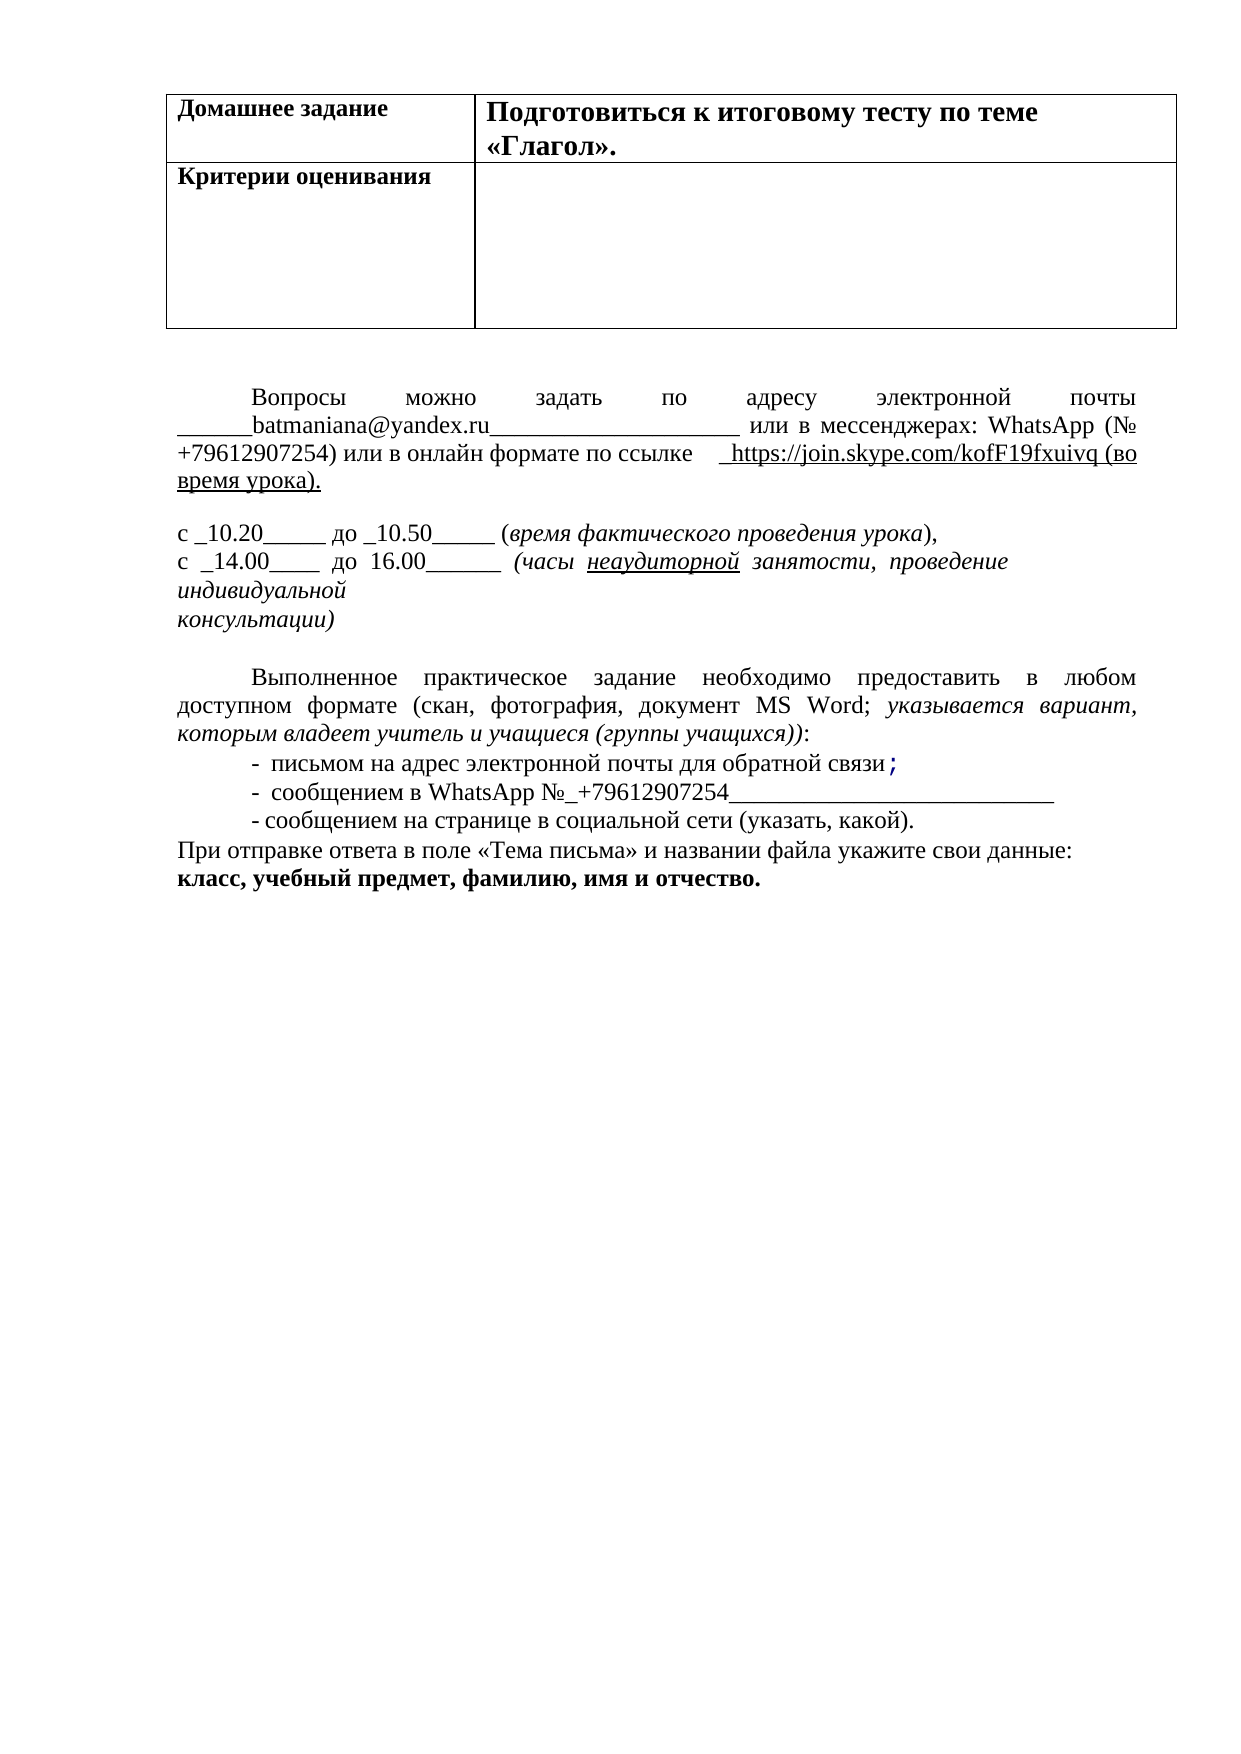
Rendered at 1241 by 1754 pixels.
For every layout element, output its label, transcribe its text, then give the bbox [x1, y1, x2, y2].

table_cell Домашнее задание [167, 95, 474, 162]
text При отправке ответа в поле «Тема письма» и названии файла укажите свои данные: класс, учебный предмет, фамилию, имя и отчество. [177, 836, 1137, 892]
table_cell Критерии оценивания [167, 163, 474, 328]
text с _10.20_____ до _10.50_____ (время фактического проведения урока), [177, 518, 1150, 546]
list сообщением на странице в социальной сети (указать, какой). [251, 806, 1150, 834]
table_cell Подготовиться к итоговому тесту по теме «Глагол». [476, 95, 1176, 162]
list письмом на адрес электронной почты для обратной связи; [251, 747, 1150, 777]
text Выполненное практическое задание необходимо предоставить в любом доступном формате (скан, фотография, документ MS Word; указывается вариант, которым владеет учитель и учащиеся (группы учащихся)): [177, 663, 1137, 747]
text консультации) [177, 604, 1150, 633]
table_cell [476, 163, 1176, 328]
list сообщением в WhatsApp №_+79612907254__________________________ [251, 777, 1150, 806]
text с _14.00____ до 16.00______ (часы неаудиторной занятости, проведение индивидуальной [177, 546, 1150, 604]
text Вопросы можно задать по адресу электронной почты ______batmaniana@yandex.ru____________________ или в мессенджерах: WhatsApp (№ +79612907254) или в онлайн формате по ссылке _https://join.skype.com/kofF19fxuivq (во время урока). [177, 384, 1137, 494]
